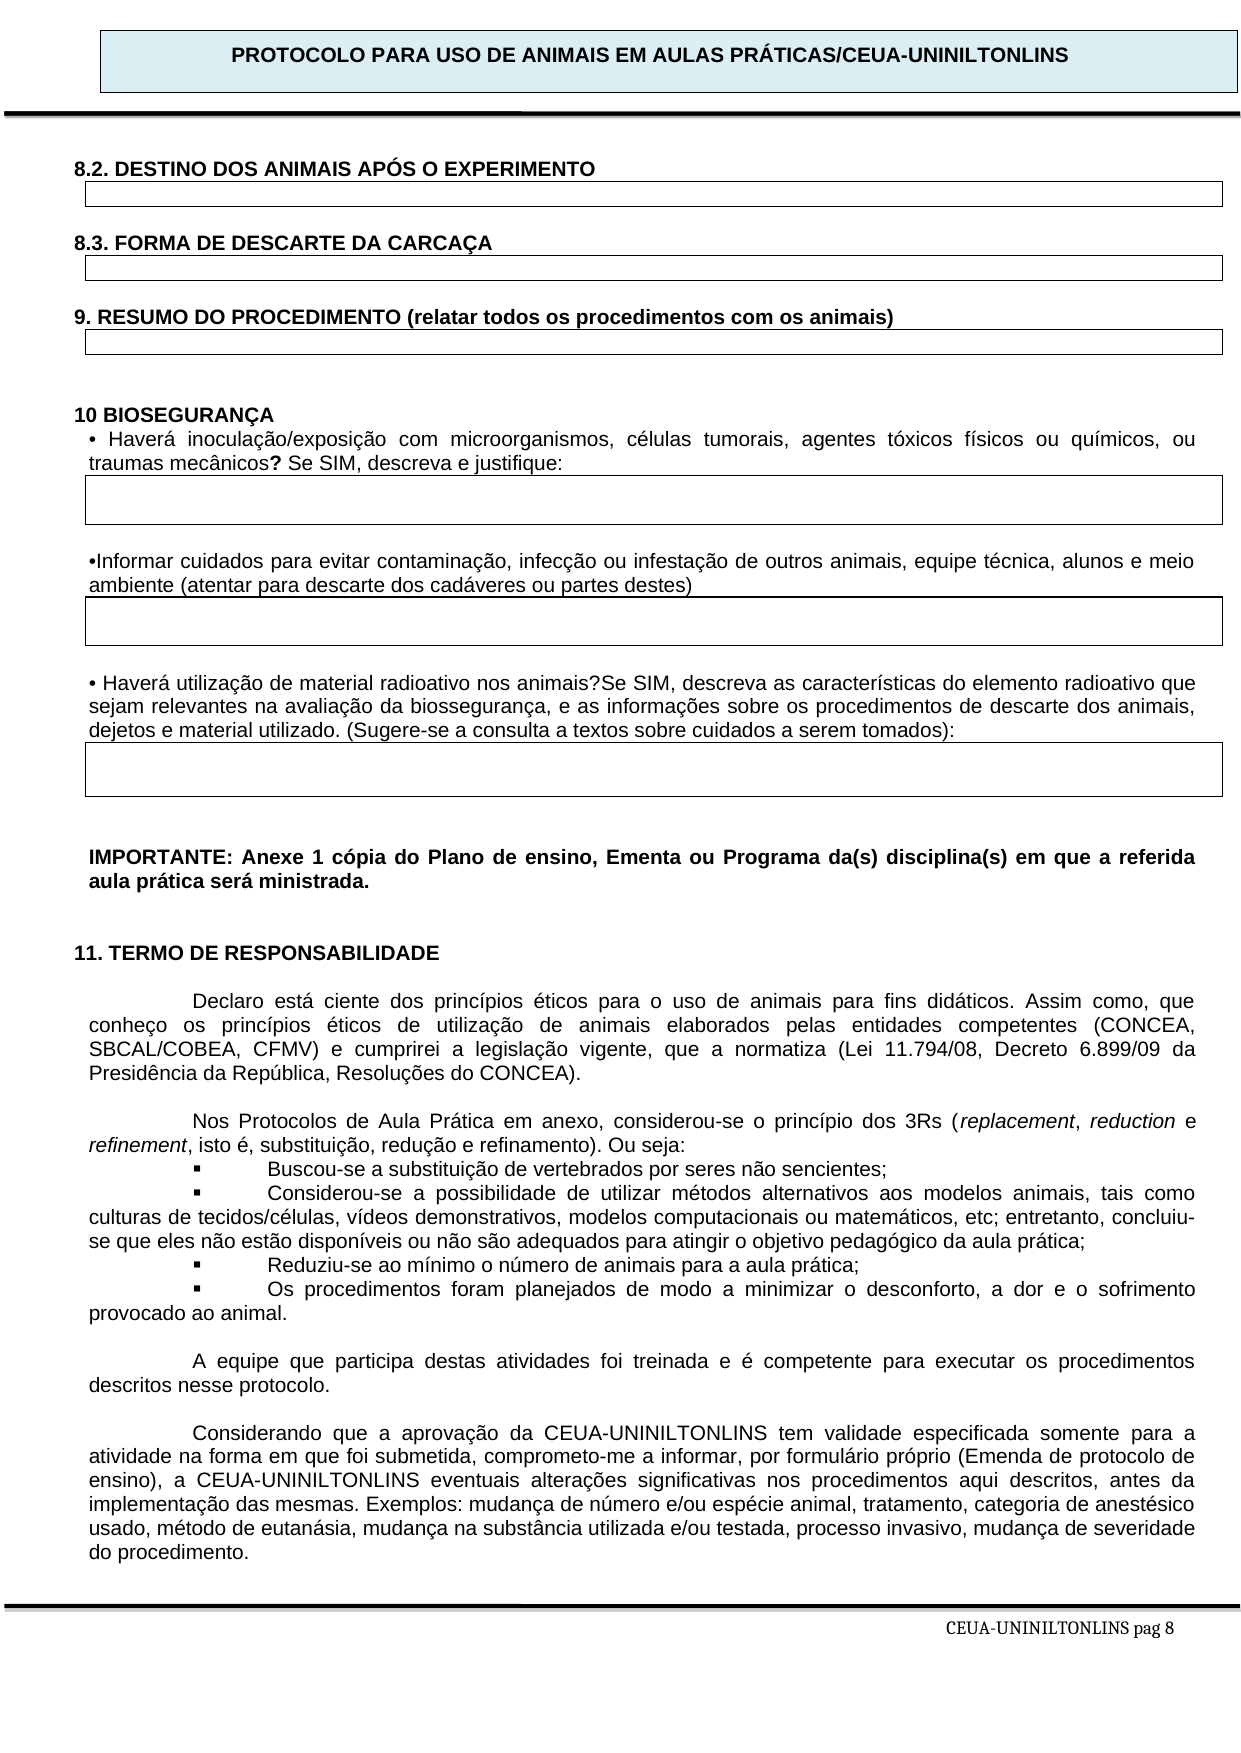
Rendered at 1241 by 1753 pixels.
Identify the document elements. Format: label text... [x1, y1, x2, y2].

table_header [86, 598, 1222, 645]
list Reduziu-se ao mínimo o número de animais para a aula prática; [88, 1252, 1197, 1277]
text 11. TERMO DE RESPONSABILIDADE [74, 941, 1197, 965]
text • Haverá utilização de material radioativo nos animais? Se SIM, descreva as características do elemento radioativo que sejam relevantes na avaliação da biossegurança, e as informações sobre os procedimentos de descarte dos animais, dejetos e material utilizado. (Sugere-se a consulta a textos sobre cuidados a serem tomados): [88, 670, 1197, 742]
text Declaro está ciente dos princípios éticos para o uso de animais para fins didáticos. Assim como, que conheço os princípios éticos de utilização de animais elaborados pelas entidades competentes (CONCEA, SBCAL/COBEA, CFMV) e cumprirei a legislação vigente, que a normatiza (Lei 11.794/08, Decreto 6.899/09 da Presidência da República, Resoluções do CONCEA). [88, 989, 1197, 1084]
table_header [86, 743, 1222, 796]
text 8.2. DESTINO DOS ANIMAIS APÓS O EXPERIMENTO [74, 157, 1197, 181]
text Nos Protocolos de Aula Prática em anexo, considerou-se o princípio dos 3Rs (replacement, reduction e refinement, isto é, substituição, redução e refinamento). Ou seja: [88, 1108, 1197, 1156]
text Considerando que a aprovação da CEUA-UNINILTONLINS tem validade especificada somente para a atividade na forma em que foi submetida, comprometo-me a informar, por formulário próprio (Emenda de protocolo de ensino), a CEUA-UNINILTONLINS eventuais alterações significativas nos procedimentos aqui descritos, antes da implementação das mesmas. Exemplos: mudança de número e/ou espécie animal, tratamento, categoria de anestésico usado, método de eutanásia, mudança na substância utilizada e/ou testada, processo invasivo, mudança de severidade do procedimento. [88, 1420, 1197, 1564]
text IMPORTANTE: Anexe 1 cópia do Plano de ensino, Ementa ou Programa da(s) disciplina(s) em que a referida aula prática será ministrada. [88, 845, 1197, 893]
table_header [86, 256, 1222, 280]
text • Haverá inoculação/exposição com microorganismos, células tumorais, agentes tóxicos físicos ou químicos, ou traumas mecânicos? Se SIM, descreva e justifique: [88, 427, 1197, 474]
table_header [86, 182, 1222, 206]
table_header [86, 330, 1222, 354]
list Buscou-se a substituição de vertebrados por seres não sencientes; [88, 1156, 1197, 1181]
text 10 BIOSEGURANÇA [74, 403, 1197, 427]
list Os procedimentos foram planejados de modo a minimizar o desconforto, a dor e o sofrimento provocado ao animal. [88, 1277, 1197, 1324]
text 8.3. Forma de descarte da carcaça [74, 231, 1197, 255]
list Considerou-se a possibilidade de utilizar métodos alternativos aos modelos animais, tais como culturas de tecidos/células, vídeos demonstrativos, modelos computacionais ou matemáticos, etc; entretanto, concluiu-se que eles não estão disponíveis ou não são adequados para atingir o objetivo pedagógico da aula prática; [88, 1181, 1197, 1252]
text A equipe que participa destas atividades foi treinada e é competente para executar os procedimentos descritos nesse protocolo. [88, 1348, 1197, 1396]
table_header [86, 476, 1222, 523]
text •Informar cuidados para evitar contaminação, infecção ou infestação de outros animais, equipe técnica, alunos e meio ambiente (atentar para descarte dos cadáveres ou partes destes) [88, 548, 1197, 596]
text 9. RESUMO DO PROCEDIMENTO (relatar todos os procedimentos com os animais) [74, 305, 1197, 329]
